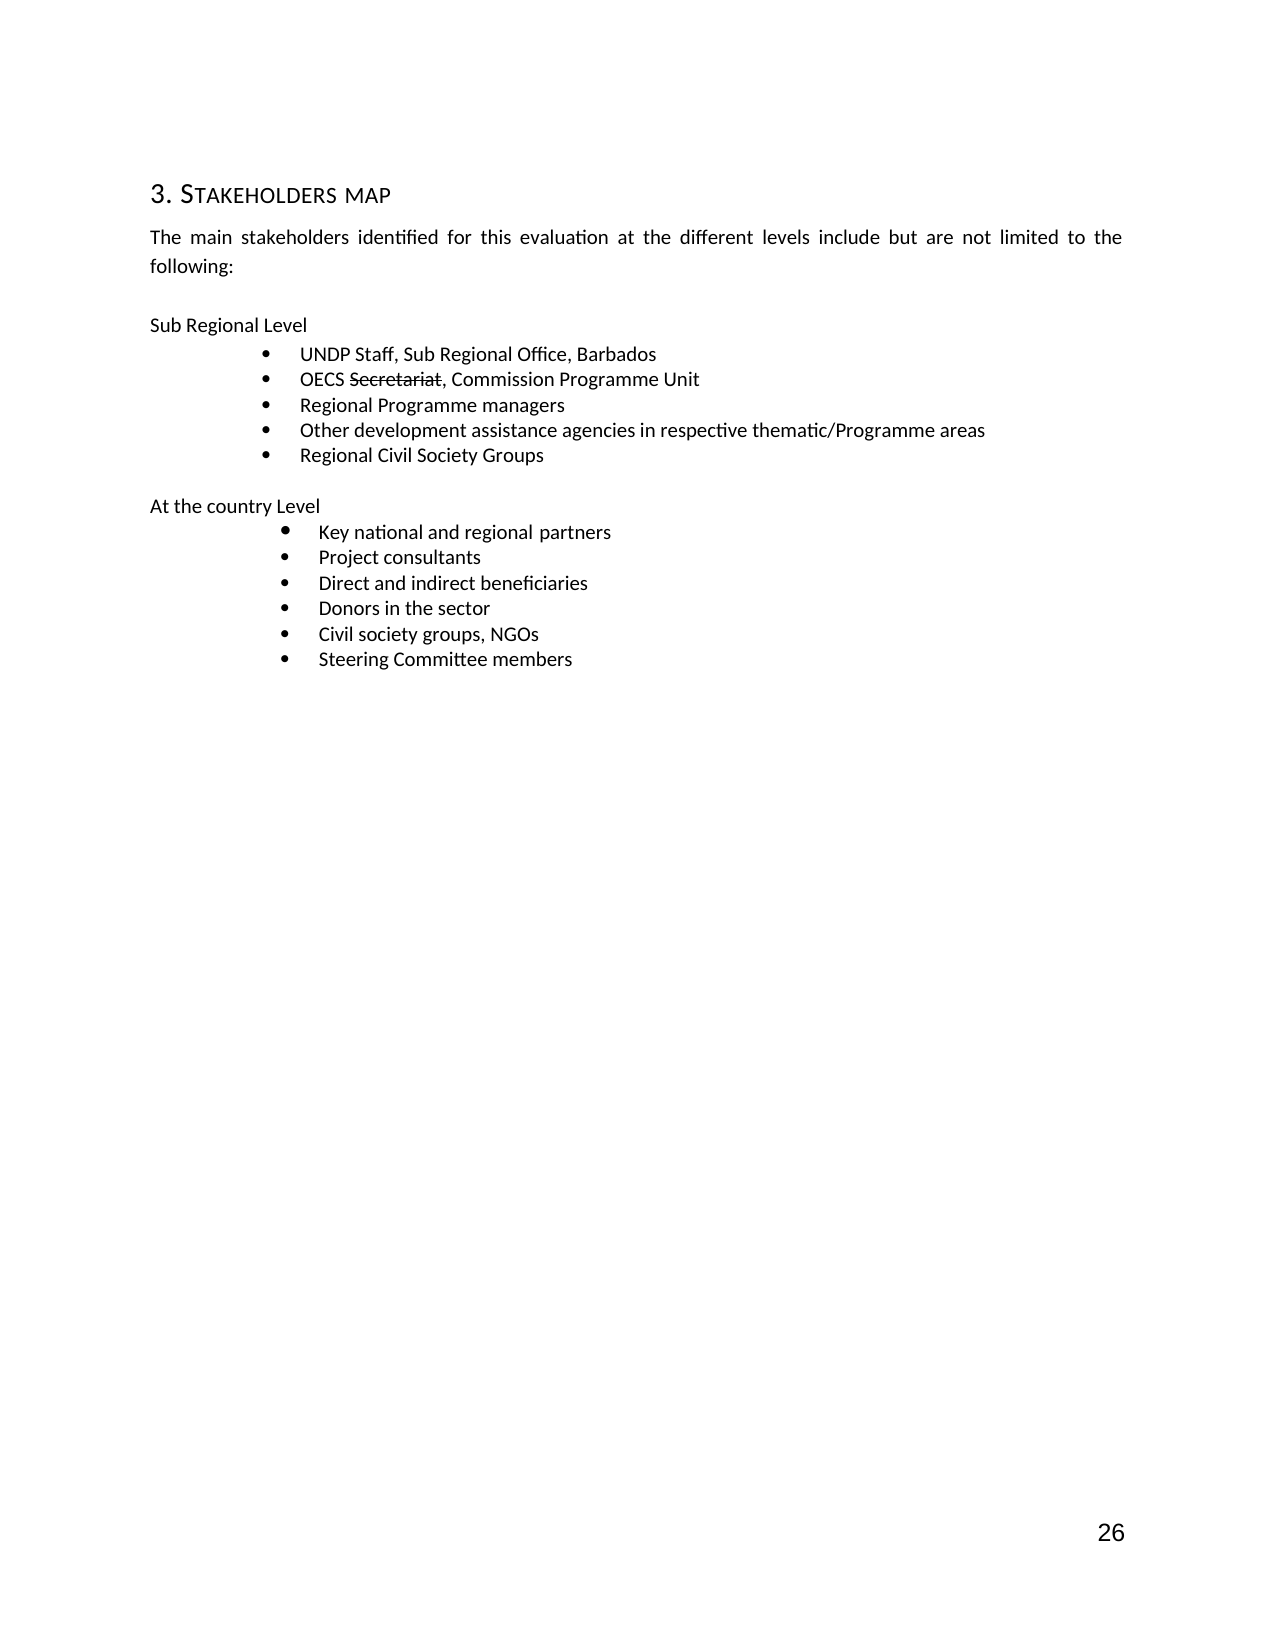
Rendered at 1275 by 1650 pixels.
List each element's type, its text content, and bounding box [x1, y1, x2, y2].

list Donors in the sector [281, 595, 1125, 621]
text Sub Regional Level [150, 312, 1125, 337]
list Steering Committee members [281, 646, 1125, 672]
list Other development assistance agencies in respective thematic/Programme areas [262, 417, 1125, 443]
list UNDP Staff, Sub Regional Office, Barbados [262, 341, 1125, 366]
list OECS Secretariat, Commission Programme Unit [262, 366, 1125, 392]
list Project consultants [281, 544, 1125, 570]
list Regional Programme managers [262, 392, 1125, 417]
subtitle 3. Stakeholders map [150, 175, 1125, 211]
list Key national and regional partners [281, 519, 1125, 544]
text The main stakeholders identified for this evaluation at the different levels include but are not limited to the following: [150, 224, 1125, 279]
list Civil society groups, NGOs [281, 621, 1125, 646]
list Direct and indirect beneficiaries [281, 570, 1125, 595]
list Regional Civil Society Groups [262, 443, 1125, 468]
text At the country Level [150, 493, 1125, 519]
